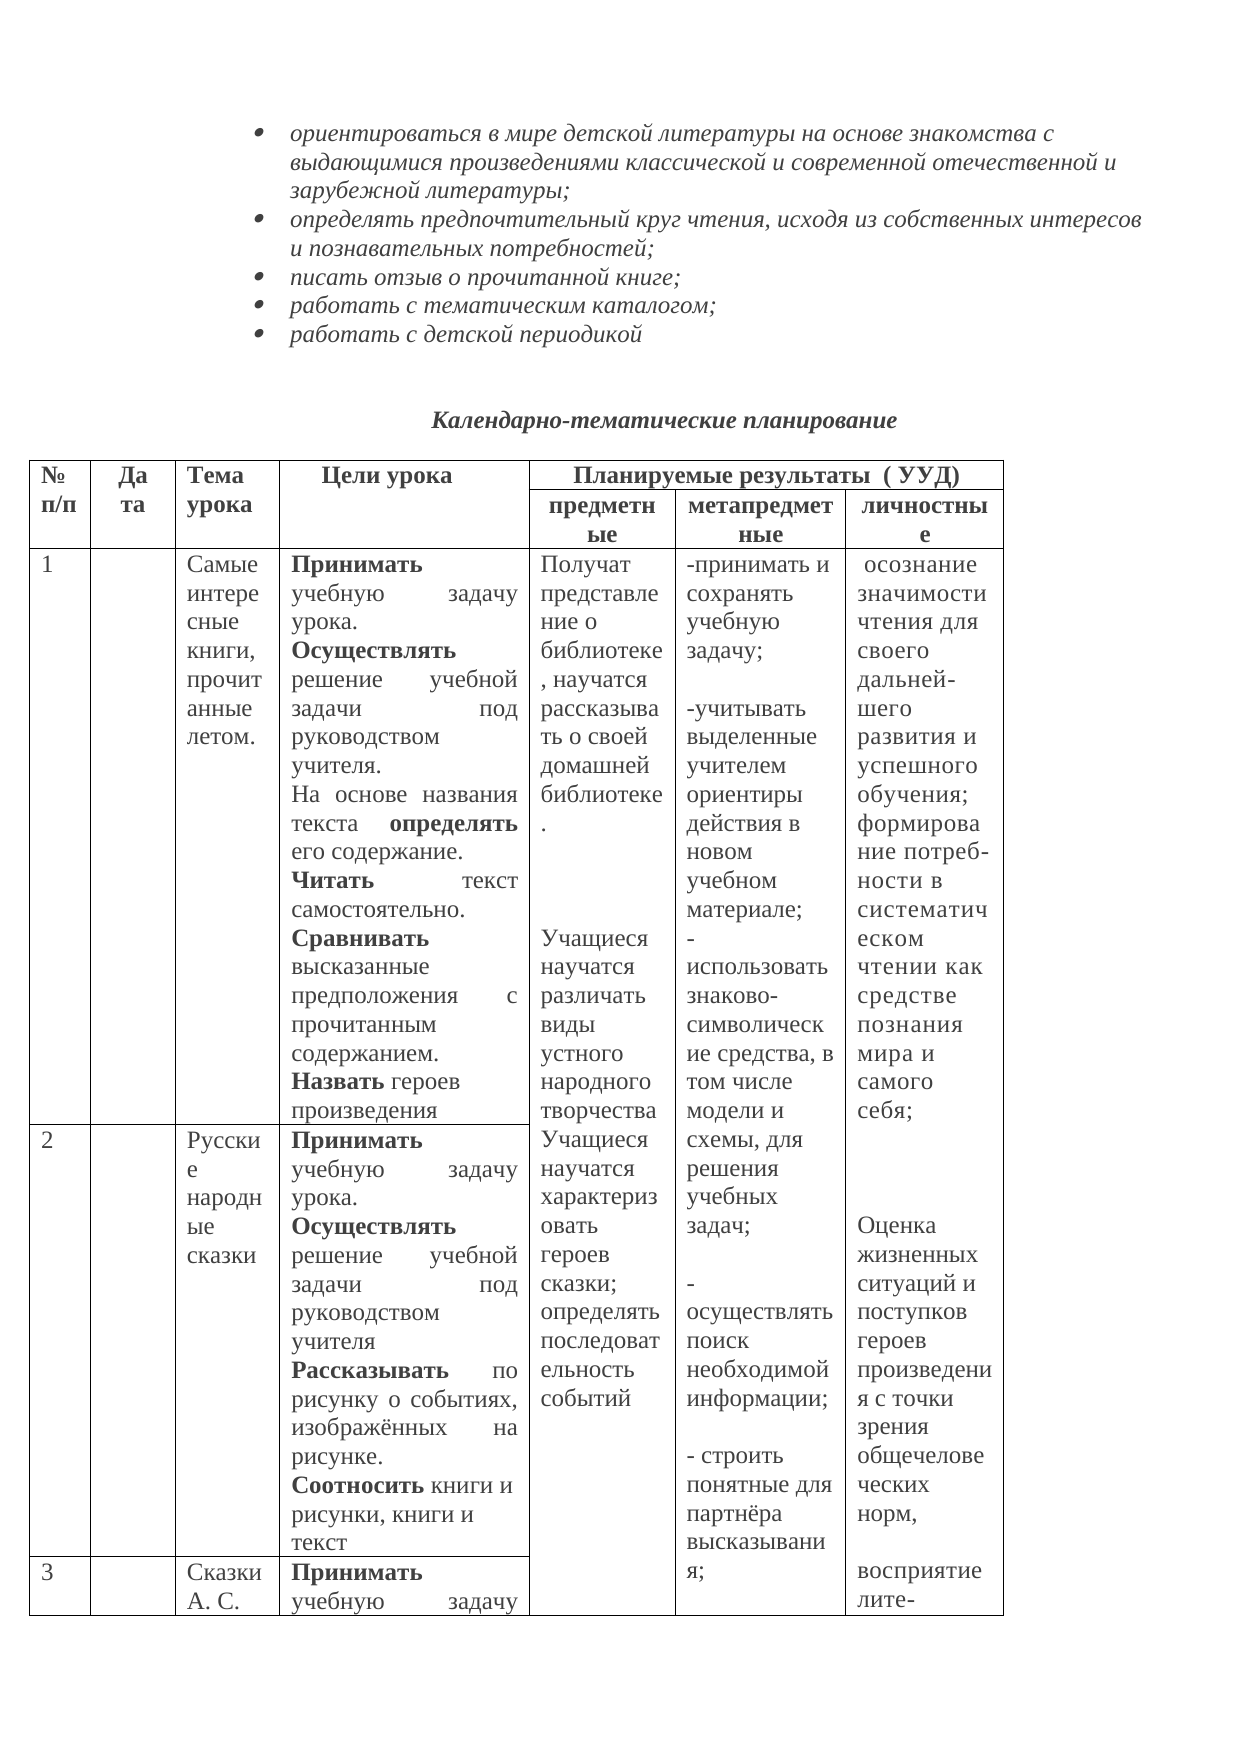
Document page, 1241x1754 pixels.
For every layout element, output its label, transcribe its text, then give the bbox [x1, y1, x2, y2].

table_cell личностные [846, 490, 1003, 548]
table_cell осознание значимости чтения для своего дальнейшего развития и успешного обучения; формирование потребности в систематическом чтении как средстве познания мира и самого себя; Оценка жизненных ситуаций и поступков героев произведения с точки зрения общечеловеческих норм, восприятие литературного произведения как особого вида искусства; полноценное восприятие художественной литературы; эмоциональная отзывчивость на прочитанное развитие этических чувств, доброжелательности и эмоционально-нравственной отзывчивости, понимания и сопереживания чувствам других людей; развитие этических чувств, доброжелательности и эмоционально-нравственной отзывчивости, понимания и сопереживания чувствам других людей [846, 549, 1003, 1615]
table_header № п/п [30, 461, 90, 548]
table_cell Принимать учебную задачу урока. Осуществлять решение учебной задачи под руководством учителя Рассказывать по рисунку о событиях, изображённых на рисунке. Соотносить книги и рисунки, книги и текст [280, 1125, 529, 1556]
list определять предпочтительный круг чтения, исходя из собственных интересов и познавательных потребностей; [252, 204, 1152, 262]
list работать с детской периодикой [252, 319, 1152, 348]
table_cell -принимать и сохранять учебную задачу; -учитывать выделенные учителем ориентиры действия в новом учебном материале; -использовать знаково-символические средства, в том числе модели и схемы, для решения учебных задач; - осуществлять поиск необходимой информации; - строить понятные для партнёра высказывания; - учитывать разные мнения и стремиться к координации различных позиций в сотрудничестве. учиться основам смыслового чтения поэтического текста, выделять существенную информацию; осуществлять анализ объектов с выделением существенных и несущественных признаков; - устанавливать причинно-следственные связи; строить логическую цепочку рассуждений, доказательств; воспринимать на слух художественные произведения разных жанров; - участвовать в диалоге: слушать и понимать других, высказывать свою точку зрения. [676, 549, 845, 1615]
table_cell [176, 1557, 279, 1615]
list работать с тематическим каталогом; [252, 291, 1152, 319]
table_cell 3 [30, 1557, 90, 1615]
text Календарно-тематические планирование [177, 406, 1152, 434]
table_cell 2 [30, 1125, 90, 1556]
table_cell Принимать учебную задачу урока. Осуществлять решение учебной задачи под руководством учителя. На основе названия текста определять его содержание. Читать текст самостоятельно. Сравнивать высказанные предположения с прочитанным содержанием. Назвать героев произведения [280, 549, 529, 1124]
table_header Цели урока [280, 461, 529, 548]
table_cell Получат представление о библиотеке, научатся рассказывать о своей домашней библиотеке. Учащиеся научатся различать виды устного народного творчества Учащиеся научатся характеризовать героев сказки; определять последовательность событий Учащиеся научатся читать стихотворение, передавая с помощью интонации настроение поэта; различать стихотворный и прозаический тексты; наблюдать за жизнью слов в художественном тексте, объяснять интересные выражения в лирическом тексте Оценка жизненных ситуаций и поступков героев произведения с точки зрения общечеловеческих норм. [530, 549, 675, 1615]
list писать отзыв о прочитанной книге; [252, 262, 1152, 291]
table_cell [280, 1557, 529, 1615]
table_cell метапредметные [676, 490, 845, 548]
table_cell [91, 549, 175, 1124]
table_header Да та [91, 461, 175, 548]
table_cell [91, 1125, 175, 1556]
table_header Тема урока [176, 461, 279, 548]
table_cell Русские народные сказки [176, 1125, 279, 1556]
table_header Планируемые результаты ( УУД) [530, 461, 1003, 489]
table_cell Самые интересные книги, прочитанные летом. [176, 549, 279, 1124]
table_cell [91, 1557, 175, 1615]
table_cell 1 [30, 549, 90, 1124]
list ориентироваться в мире детской литературы на основе знакомства с выдающимися произведениями классической и современной отечественной и зарубежной литературы; [252, 118, 1152, 204]
table_cell предметные [530, 490, 675, 548]
